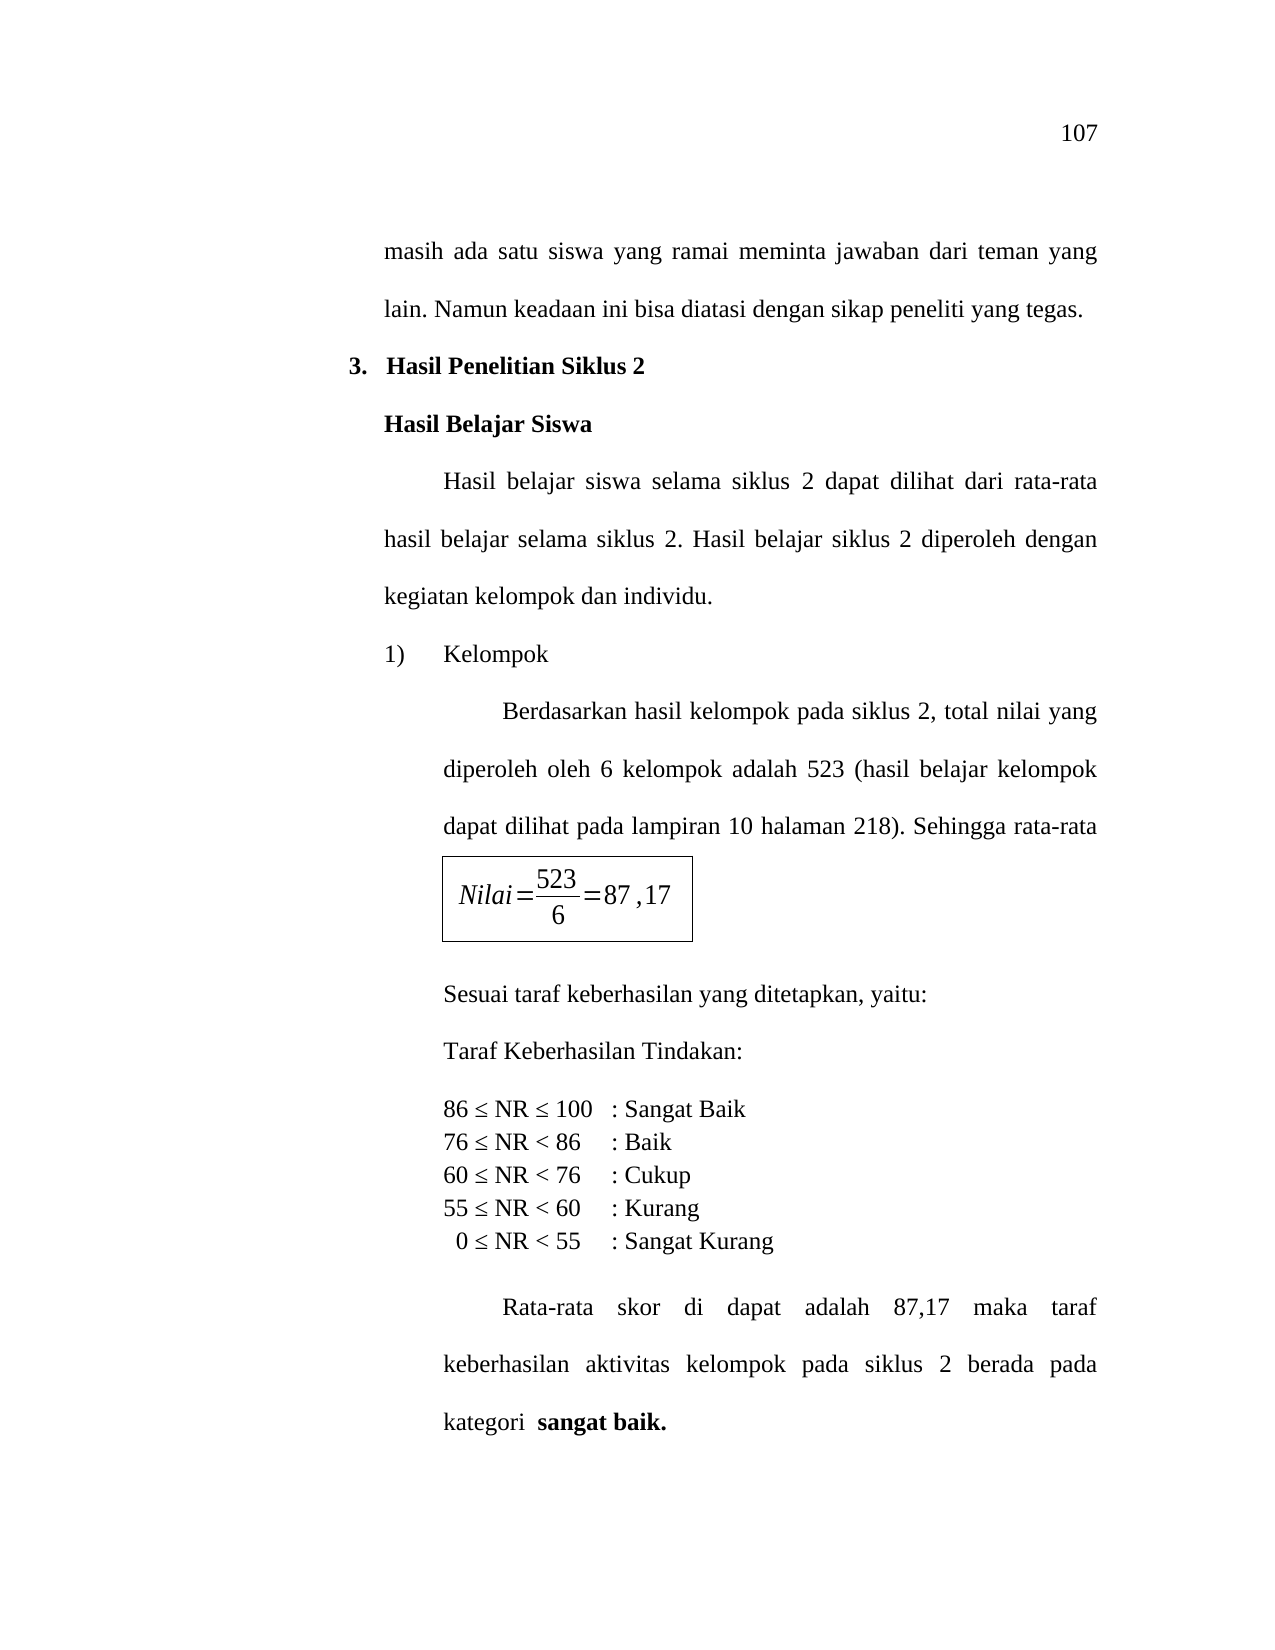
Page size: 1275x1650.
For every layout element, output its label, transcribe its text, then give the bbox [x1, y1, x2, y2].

list Hasil Belajar Siswa [384, 409, 1098, 437]
list Hasil belajar siswa selama siklus 2 dapat dilihat dari rata-rata hasil belajar selama siklus 2. Hasil belajar siklus 2 diperoleh dengan kegiatan kelompok dan individu. [384, 466, 1098, 610]
list Kelompok [384, 639, 1098, 667]
text 76 ≤ NR < 86 : Baik [443, 1127, 1098, 1156]
text 0 ≤ NR < 55 : Sangat Kurang [443, 1226, 1098, 1255]
list Berdasarkan hasil kelompok pada siklus 2, total nilai yang diperoleh oleh 6 kelompok adalah 523 (hasil belajar kelompok dapat dilihat pada lampiran 10 halaman 218). Sehingga rata-rata yang diperoleh: [443, 696, 1098, 897]
list Rata-rata skor di dapat adalah 87,17 maka taraf keberhasilan aktivitas kelompok pada siklus 2 berada pada kategori sangat baik. [443, 1292, 1098, 1436]
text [384, 236, 1098, 322]
list Taraf Keberhasilan Tindakan: [443, 1036, 1098, 1065]
list Hasil Penelitian Siklus 2 [349, 351, 1098, 380]
text 60 ≤ NR < 76 : Cukup [443, 1160, 1098, 1189]
text 86 ≤ NR ≤ 100 : Sangat Baik [443, 1094, 1098, 1123]
list Sesuai taraf keberhasilan yang ditetapkan, yaitu: [443, 979, 1098, 1008]
text 55 ≤ NR < 60 : Kurang [443, 1193, 1098, 1222]
